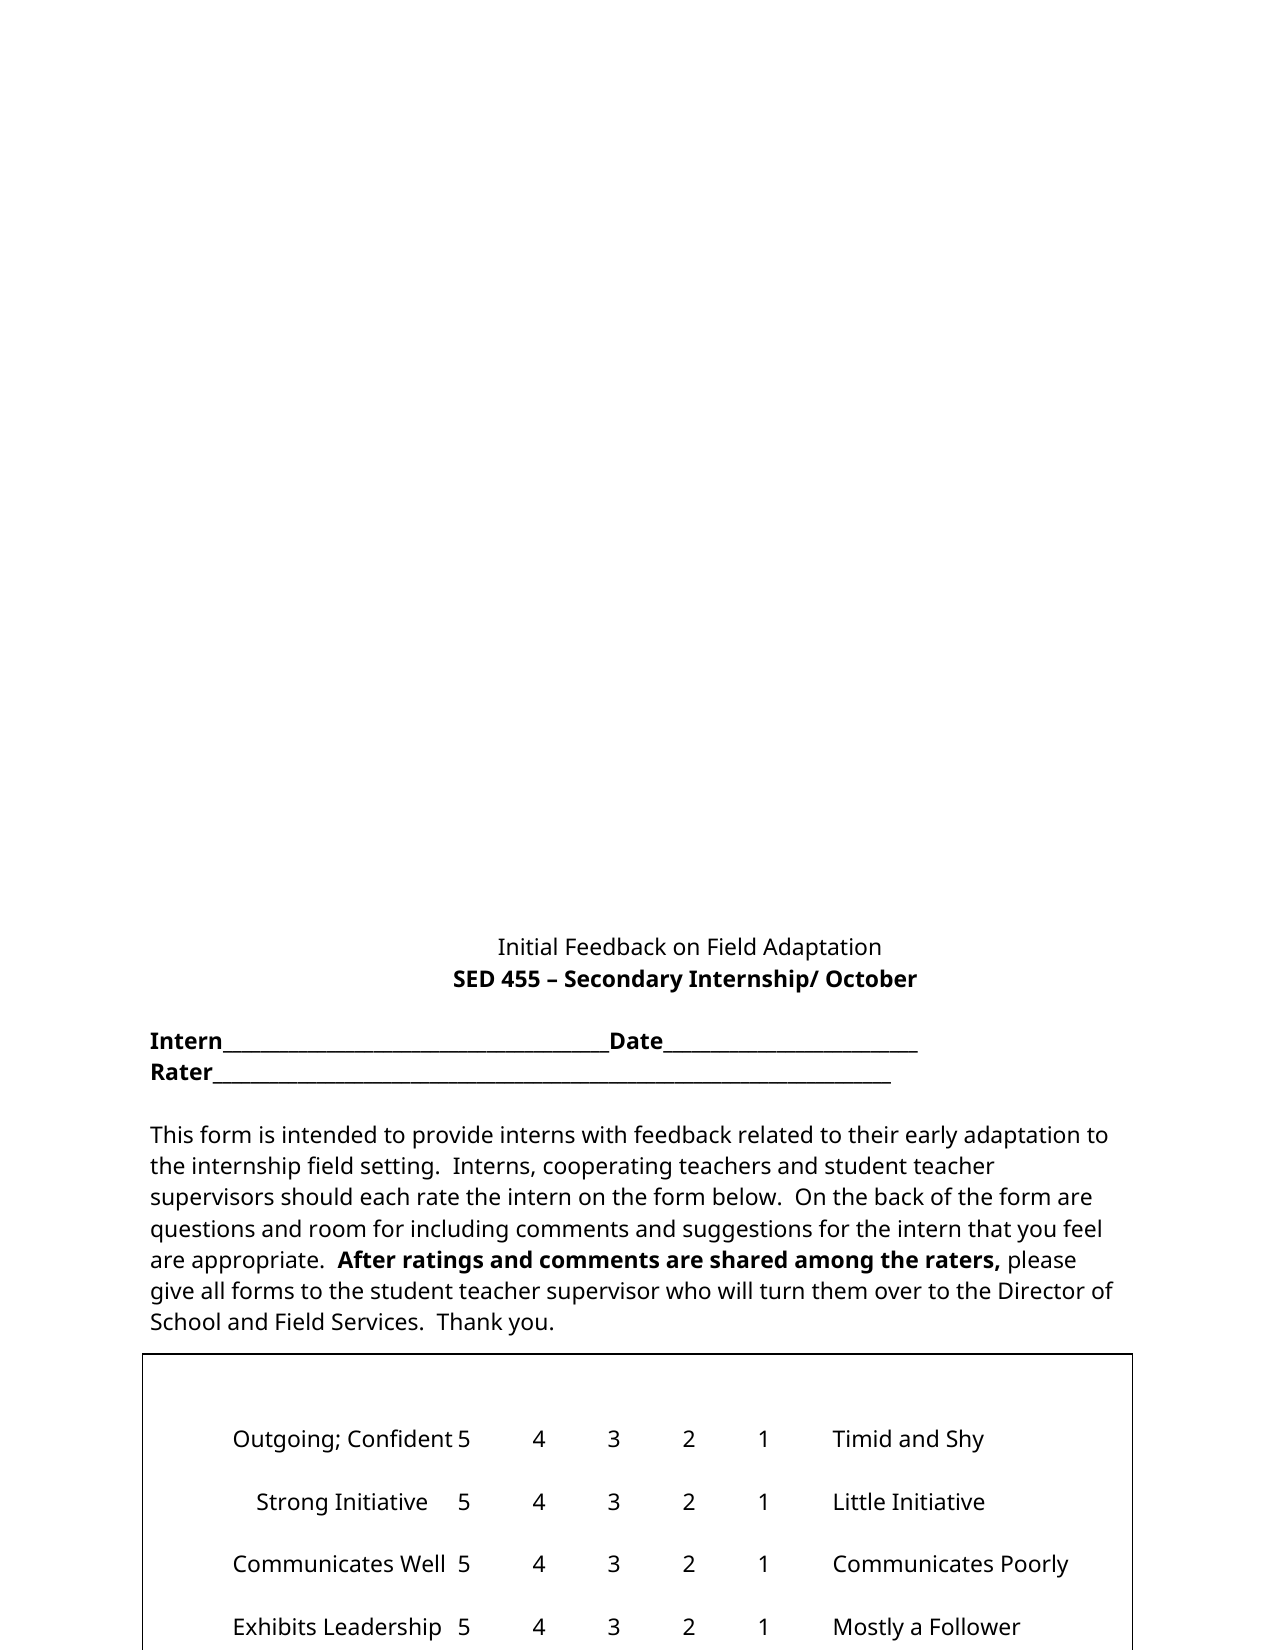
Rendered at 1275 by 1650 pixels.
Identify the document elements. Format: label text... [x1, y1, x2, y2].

text Intern_________________________________________Date___________________________ [150, 1025, 1155, 1056]
text Initial Feedback on Field Adaptation [225, 931, 1155, 962]
text This form is intended to provide interns with feedback related to their early adaptation to the internship field setting. Interns, cooperating teachers and student teacher supervisors should each rate the intern on the form below. On the back of the form are questions and room for including comments and suggestions for the intern that you feel are appropriate. After ratings and comments are shared among the raters, please give all forms to the student teacher supervisor who will turn them over to the Director of School and Field Services. Thank you. [150, 1119, 1125, 1337]
text Rater________________________________________________________________________ [150, 1056, 1155, 1087]
text SED 455 – Secondary Internship/ October [150, 962, 1221, 994]
